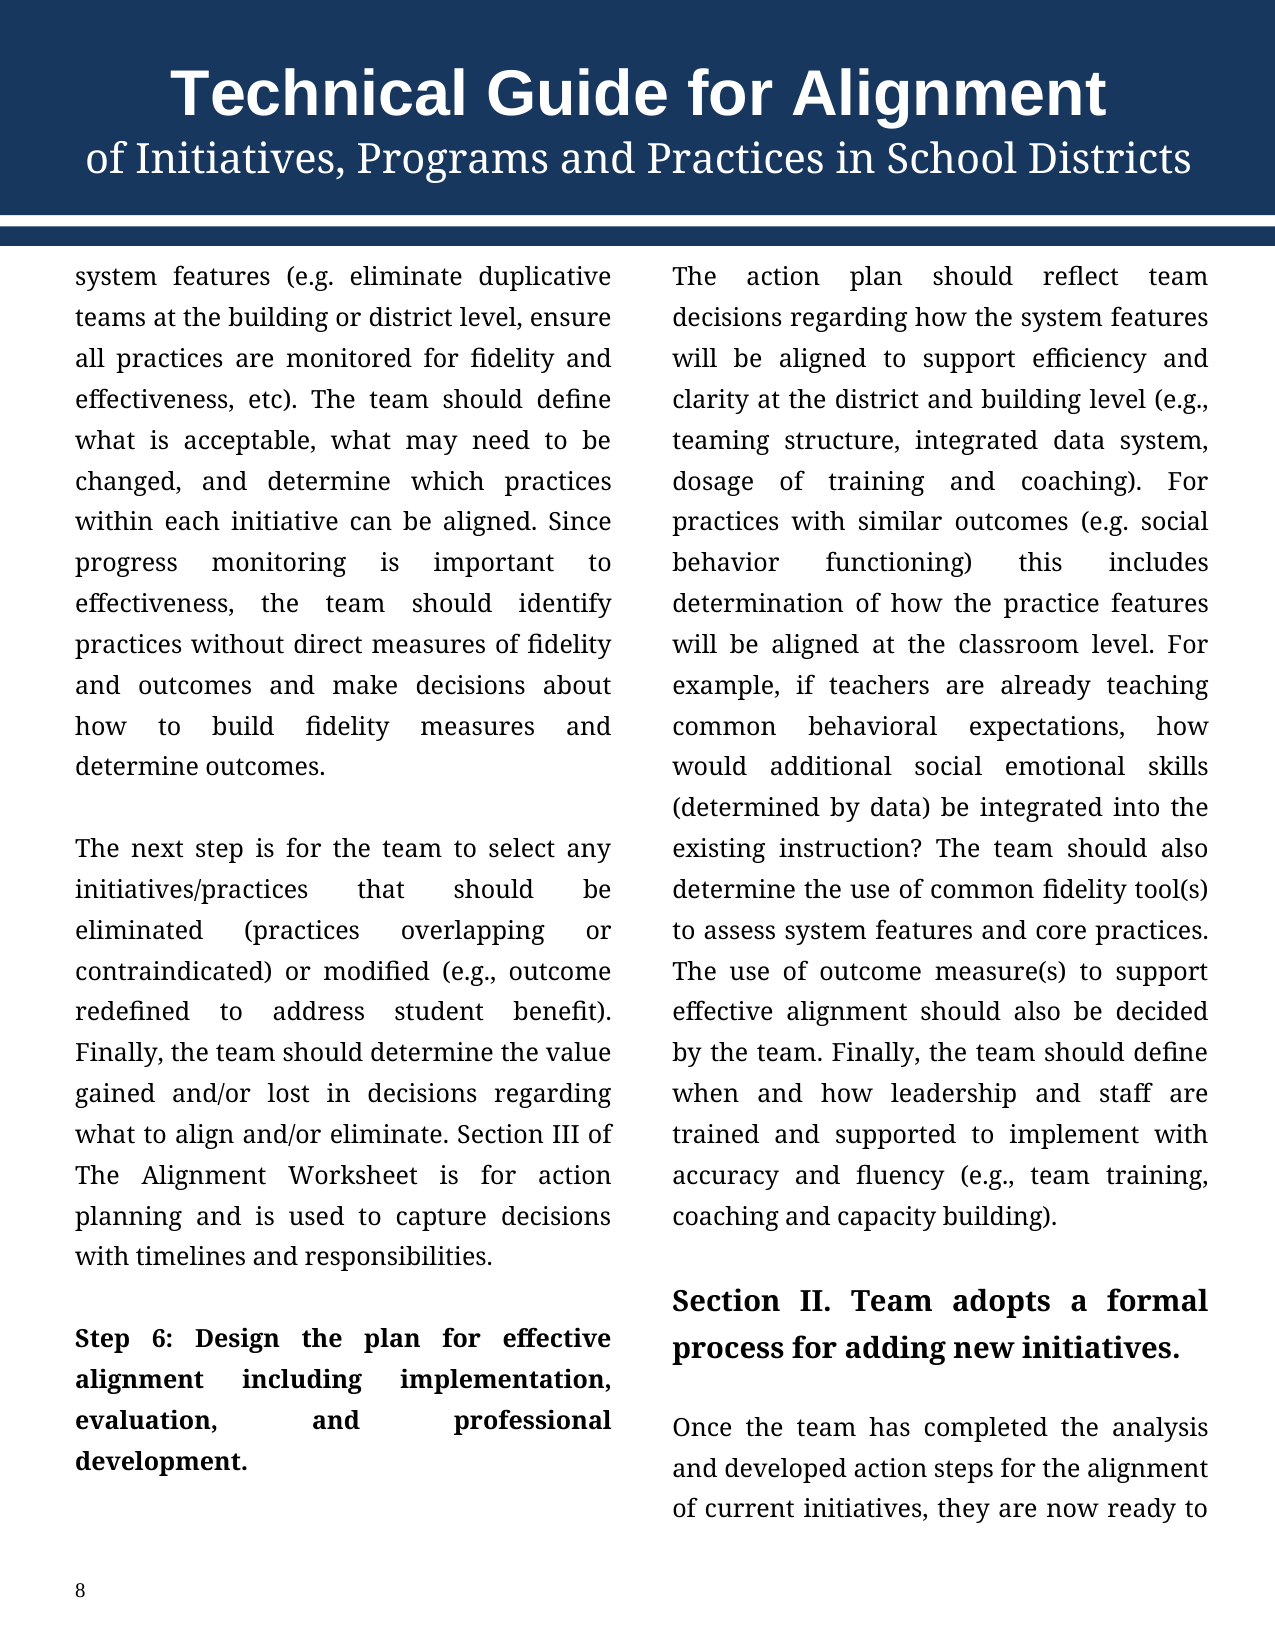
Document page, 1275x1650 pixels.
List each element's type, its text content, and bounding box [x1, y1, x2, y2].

text The next step is for the team to select any initiatives/practices that should be eliminated (practices overlapping or contraindicated) or modified (e.g., outcome redefined to address student benefit). Finally, the team should determine the value gained and/or lost in decisions regarding what to align and/or eliminate. Section III of The Alignment Worksheet is for action planning and is used to capture decisions with timelines and responsibilities. [75, 831, 612, 1273]
text Step 6: Design the plan for effective alignment including implementation, evaluation, and professional development. [75, 1321, 612, 1477]
text Section II. Team adopts a formal process for adding new initiatives. [672, 1280, 1209, 1367]
text The action plan should reflect team decisions regarding how the system features will be aligned to support efficiency and clarity at the district and building level (e.g., teaming structure, integrated data system, dosage of training and coaching). For practices with similar outcomes (e.g. social behavior functioning) this includes determination of how the practice features will be aligned at the classroom level. For example, if teachers are already teaching common behavioral expectations, how would additional social emotional skills (determined by data) be integrated into the existing instruction? The team should also determine the use of common fidelity tool(s) to assess system features and core practices. The use of outcome measure(s) to support effective alignment should also be decided by the team. Finally, the team should define when and how leadership and staff are trained and supported to implement with accuracy and fluency (e.g., team training, coaching and capacity building). [672, 150, 1209, 1232]
